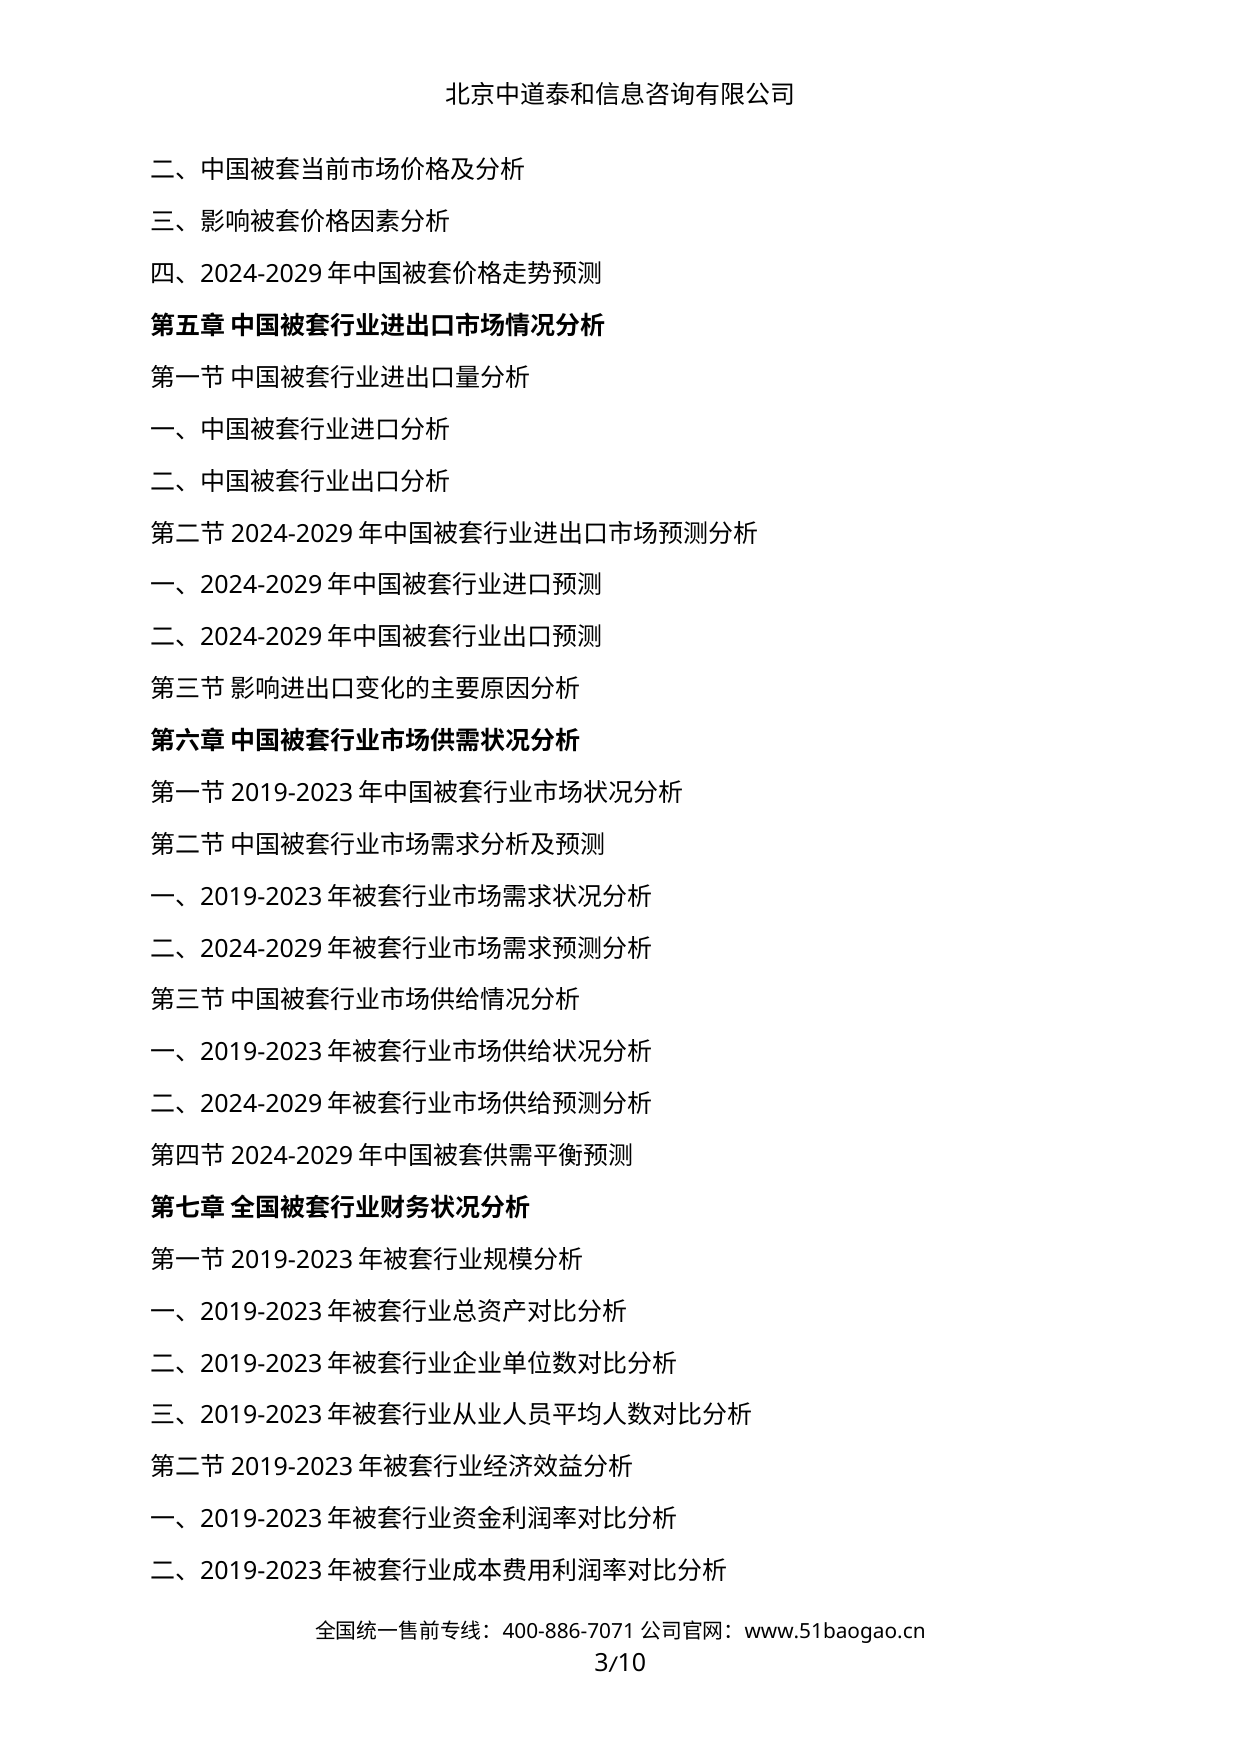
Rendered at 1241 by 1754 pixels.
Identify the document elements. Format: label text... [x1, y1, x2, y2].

text 二、中国被套行业出口分析 [150, 461, 1090, 497]
text 四、2024-2029年中国被套价格走势预测 [150, 254, 1090, 290]
text 一、2019-2023年被套行业资金利润率对比分析 [150, 1499, 1090, 1535]
text 二、2019-2023年被套行业企业单位数对比分析 [150, 1343, 1090, 1379]
text 一、2019-2023年被套行业总资产对比分析 [150, 1291, 1090, 1327]
text 第六章 中国被套行业市场供需状况分析 [150, 721, 1090, 757]
text 三、2019-2023年被套行业从业人员平均人数对比分析 [150, 1395, 1090, 1431]
text 第四节 2024-2029年中国被套供需平衡预测 [150, 1136, 1090, 1172]
text 第二节 中国被套行业市场需求分析及预测 [150, 824, 1090, 861]
text 一、2019-2023年被套行业市场需求状况分析 [150, 876, 1090, 912]
text 二、2019-2023年被套行业成本费用利润率对比分析 [150, 1551, 1090, 1587]
text 二、2024-2029年被套行业市场需求预测分析 [150, 928, 1090, 964]
text 第一节 中国被套行业进出口量分析 [150, 357, 1090, 394]
text 二、2024-2029年中国被套行业出口预测 [150, 617, 1090, 653]
text 一、2019-2023年被套行业市场供给状况分析 [150, 1032, 1090, 1068]
text 第三节 影响进出口变化的主要原因分析 [150, 669, 1090, 705]
text 第五章 中国被套行业进出口市场情况分析 [150, 306, 1090, 342]
text 二、中国被套当前市场价格及分析 [150, 150, 1090, 186]
text 一、中国被套行业进口分析 [150, 409, 1090, 446]
text 第二节 2024-2029年中国被套行业进出口市场预测分析 [150, 513, 1090, 549]
text 三、影响被套价格因素分析 [150, 202, 1090, 238]
text 一、2024-2029年中国被套行业进口预测 [150, 565, 1090, 601]
text 二、2024-2029年被套行业市场供给预测分析 [150, 1084, 1090, 1120]
text 第二节 2019-2023年被套行业经济效益分析 [150, 1447, 1090, 1483]
text 第一节 2019-2023年中国被套行业市场状况分析 [150, 772, 1090, 809]
text 第七章 全国被套行业财务状况分析 [150, 1187, 1090, 1224]
text 第一节 2019-2023年被套行业规模分析 [150, 1239, 1090, 1276]
text 第三节 中国被套行业市场供给情况分析 [150, 980, 1090, 1016]
